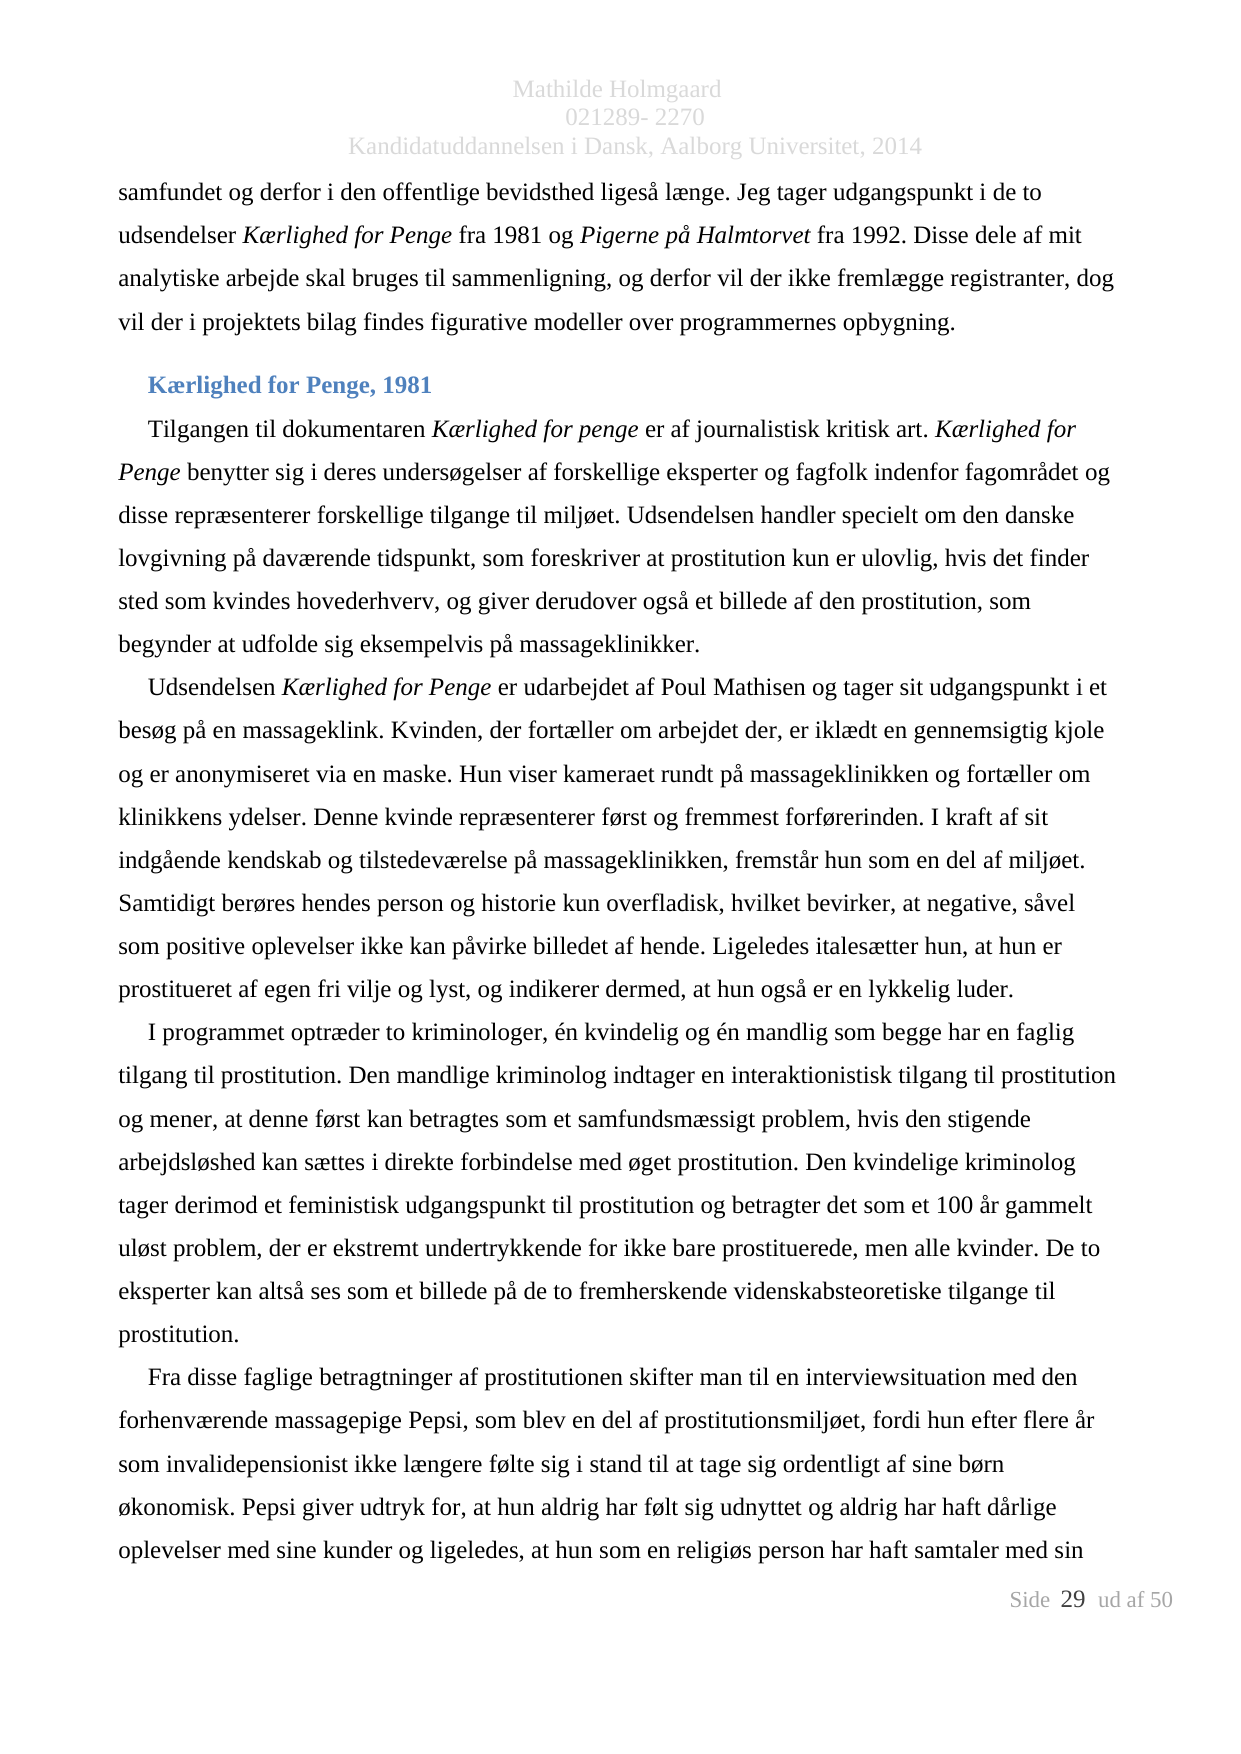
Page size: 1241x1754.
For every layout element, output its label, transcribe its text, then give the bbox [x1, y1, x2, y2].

subtitle Kærlighed for Penge, 1981 [118, 371, 1122, 399]
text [118, 1362, 1122, 1564]
text I programmet optræder to kriminologer, én kvindelig og én mandlig som begge har en faglig tilgang til prostitution. Den mandlige kriminolog indtager en interaktionistisk tilgang til prostitution og mener, at denne først kan betragtes som et samfundsmæssigt problem, hvis den stigende arbejdsløshed kan sættes i direkte forbindelse med øget prostitution. Den kvindelige kriminolog tager derimod et feministisk udgangspunkt til prostitution og betragter det som et 100 år gammelt uløst problem, der er ekstremt undertrykkende for ikke bare prostituerede, men alle kvinder. De to eksperter kan altså ses som et billede på de to fremherskende videnskabsteoretiske tilgange til prostitution. [118, 1017, 1122, 1348]
text Udsendelsen Kærlighed for Penge er udarbejdet af Poul Mathisen og tager sit udgangspunkt i et besøg på en massageklink. Kvinden, der fortæller om arbejdet der, er iklædt en gennemsigtig kjole og er anonymiseret via en maske. Hun viser kameraet rundt på massageklinikken og fortæller om klinikkens ydelser. Denne kvinde repræsenterer først og fremmest forførerinden. I kraft af sit indgående kendskab og tilstedeværelse på massageklinikken, fremstår hun som en del af miljøet. Samtidigt berøres hendes person og historie kun overfladisk, hvilket bevirker, at negative, såvel som positive oplevelser ikke kan påvirke billedet af hende. Ligeledes italesætter hun, at hun er prostitueret af egen fri vilje og lyst, og indikerer dermed, at hun også er en lykkelig luder. [118, 672, 1122, 1003]
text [118, 177, 1122, 335]
text Tilgangen til dokumentaren Kærlighed for penge er af journalistisk kritisk art. Kærlighed for Penge benytter sig i deres undersøgelser af forskellige eksperter og fagfolk indenfor fagområdet og disse repræsenterer forskellige tilgange til miljøet. Udsendelsen handler specielt om den danske lovgivning på daværende tidspunkt, som foreskriver at prostitution kun er ulovlig, hvis det finder sted som kvindes hovederhverv, og giver derudover også et billede af den prostitution, som begynder at udfolde sig eksempelvis på massageklinikker. [118, 414, 1122, 658]
